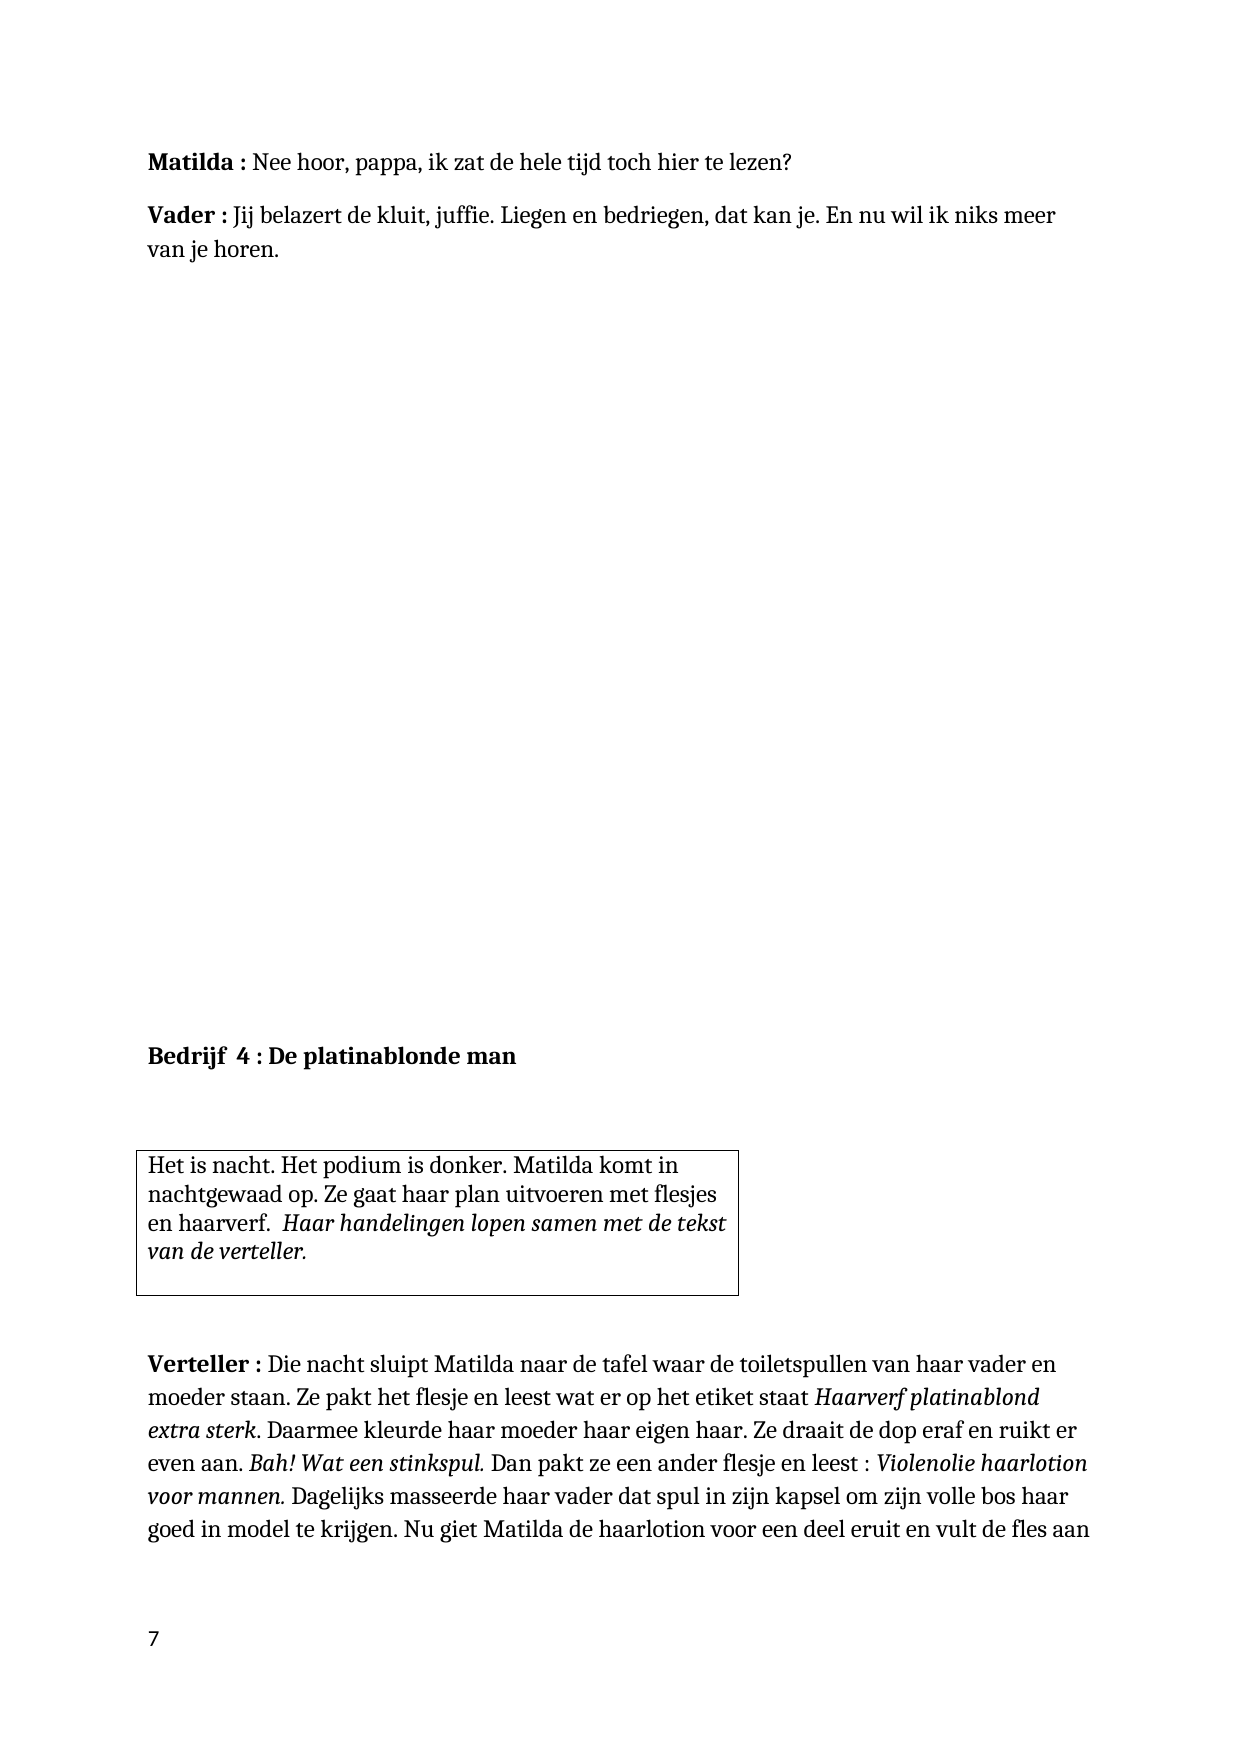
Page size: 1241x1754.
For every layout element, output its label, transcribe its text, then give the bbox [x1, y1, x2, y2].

text Vader : Jij belazert de kluit, juffie. Liegen en bedriegen, dat kan je. En nu wil ik niks meer van je horen. [148, 201, 1093, 263]
text Matilda : Nee hoor, pappa, ik zat de hele tijd toch hier te lezen? [148, 148, 1093, 176]
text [148, 1350, 1093, 1543]
table_header Het is nacht. Het podium is donker. Matilda komt in nachtgewaad op. Ze gaat haar plan uitvoeren met flesjes en haarverf. Haar handelingen lopen samen met de tekst van de verteller. [137, 1151, 738, 1295]
text Bedrijf 4 : De platinablonde man [148, 1042, 1093, 1071]
